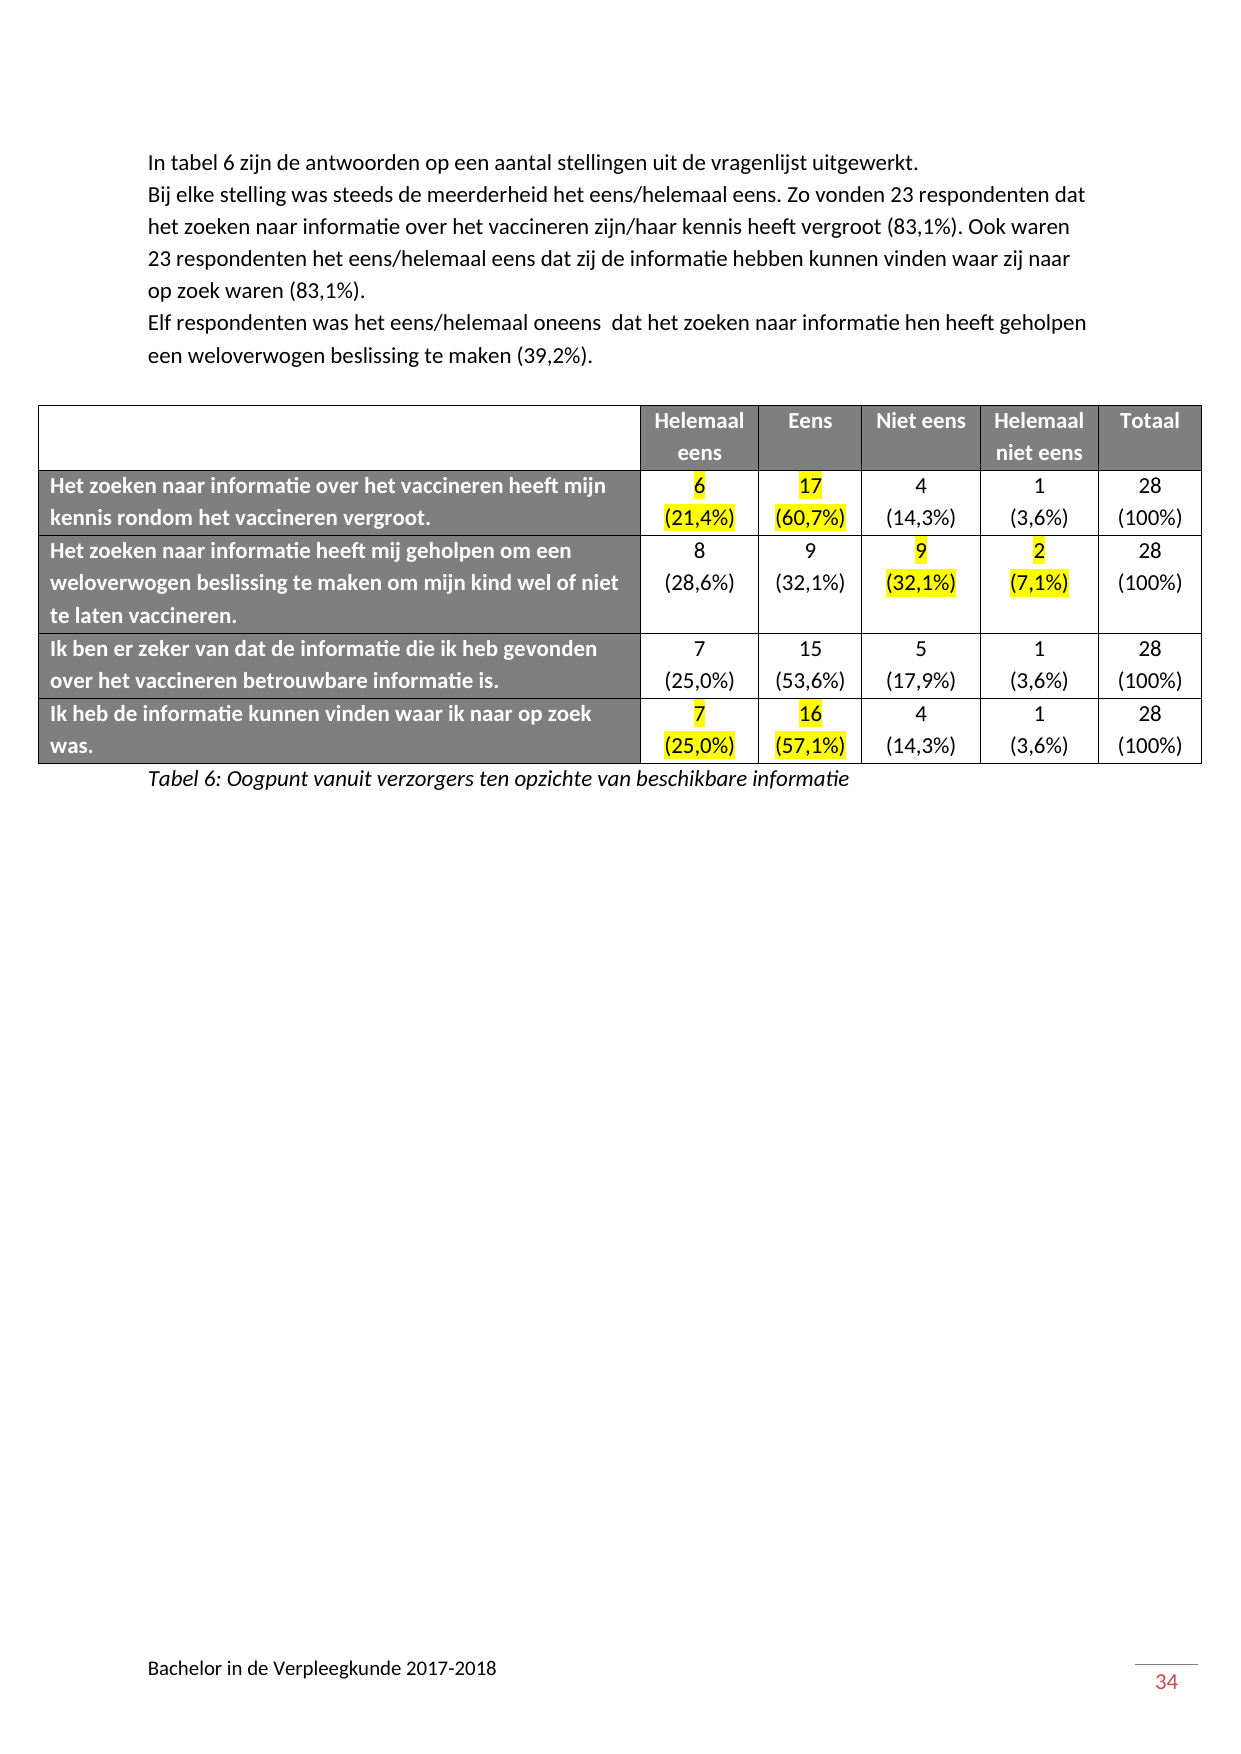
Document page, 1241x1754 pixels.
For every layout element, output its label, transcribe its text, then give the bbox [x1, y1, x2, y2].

table_header Eens [759, 406, 861, 470]
table_cell 1 (3,6%) [981, 634, 1098, 698]
table_cell 7 (25,0%) [641, 699, 758, 763]
text Bij elke stelling was steeds de meerderheid het eens/helemaal eens. Zo vonden 23 respondenten dat het zoeken naar informatie over het vaccineren zijn/haar kennis heeft vergroot (83,1%). Ook waren 23 respondenten het eens/helemaal eens dat zij de informatie hebben kunnen vinden waar zij naar op zoek waren (83,1%). [148, 180, 1093, 304]
table_cell 28 (100%) [1099, 699, 1201, 763]
table_cell 1 (3,6%) [981, 471, 1098, 535]
table_cell 4 (14,3%) [862, 699, 980, 763]
table_cell Ik heb de informatie kunnen vinden waar ik naar op zoek was. [39, 699, 640, 763]
table_cell 15 (53,6%) [759, 634, 861, 698]
table_cell 9 (32,1%) [759, 536, 861, 633]
table_header [39, 406, 640, 470]
table_cell Het zoeken naar informatie over het vaccineren heeft mijn kennis rondom het vaccineren vergroot. [39, 471, 640, 535]
table_cell 28 (100%) [1099, 634, 1201, 698]
table_cell 1 (3,6%) [981, 699, 1098, 763]
table_header Totaal [1099, 406, 1201, 470]
table_cell 5 (17,9%) [862, 634, 980, 698]
text Elf respondenten was het eens/helemaal oneens dat het zoeken naar informatie hen heeft geholpen een weloverwogen beslissing te maken (39,2%). [148, 308, 1093, 369]
table_cell 8 (28,6%) [641, 536, 758, 633]
table_cell 4 (14,3%) [862, 471, 980, 535]
table_cell 28 (100%) [1099, 471, 1201, 535]
table_cell 17 (60,7%) [759, 471, 861, 535]
table_cell 28 (100%) [1099, 536, 1201, 633]
table_header Helemaal niet eens [981, 406, 1098, 470]
text In tabel 6 zijn de antwoorden op een aantal stellingen uit de vragenlijst uitgewerkt. [148, 148, 1093, 176]
table_cell 2 (7,1%) [981, 536, 1098, 633]
table_header Helemaal eens [641, 406, 758, 470]
table_cell 7 (25,0%) [641, 634, 758, 698]
table_cell 16 (57,1%) [759, 699, 861, 763]
table_cell Het zoeken naar informatie heeft mij geholpen om een weloverwogen beslissing te maken om mijn kind wel of niet te laten vaccineren. [39, 536, 640, 633]
table_cell 6 (21,4%) [641, 471, 758, 535]
table_cell 9 (32,1%) [862, 536, 980, 633]
table_cell Ik ben er zeker van dat de informatie die ik heb gevonden over het vaccineren betrouwbare informatie is. [39, 634, 640, 698]
table_header Niet eens [862, 406, 980, 470]
text Tabel 6: Oogpunt vanuit verzorgers ten opzichte van beschikbare informatie [148, 764, 1093, 792]
